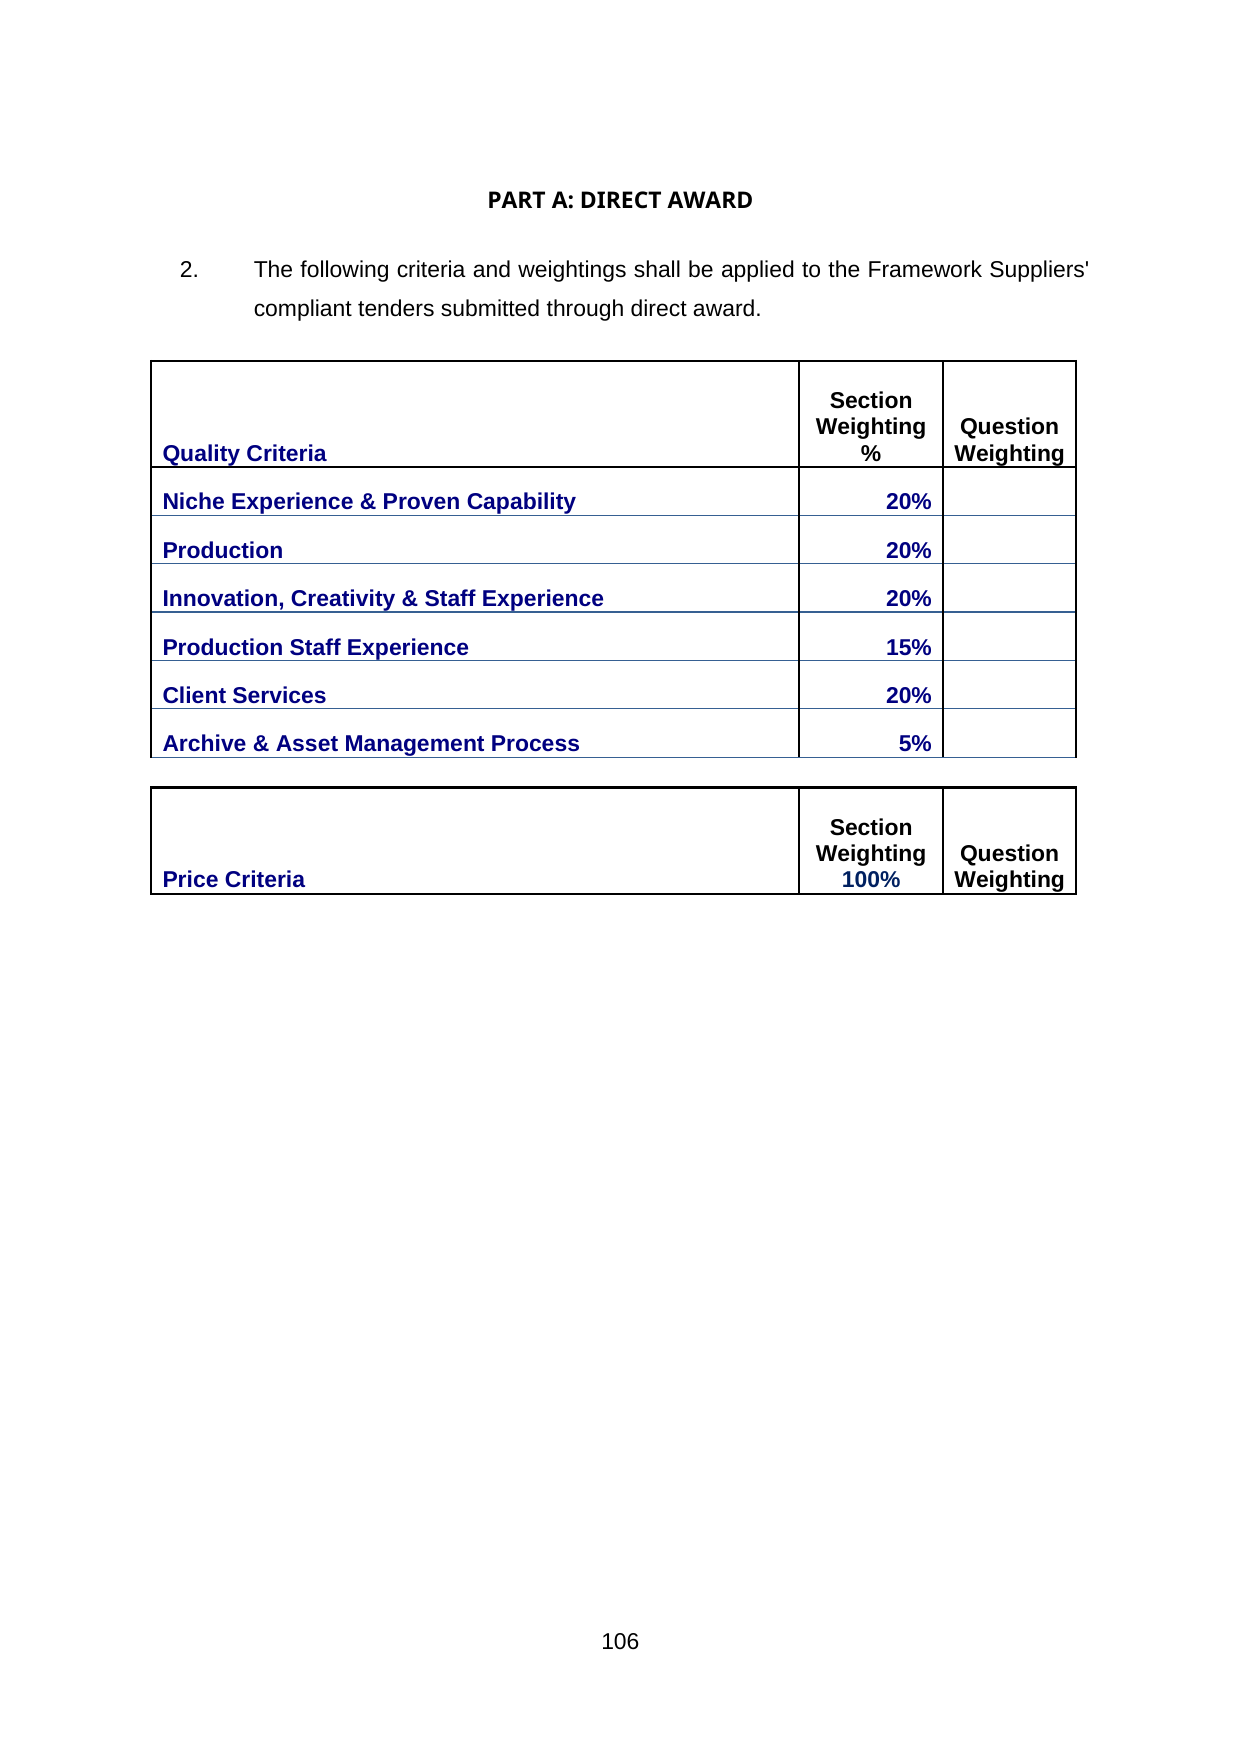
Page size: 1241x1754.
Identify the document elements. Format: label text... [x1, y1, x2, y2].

table_cell Niche Experience & Proven Capability [152, 468, 798, 514]
table_cell Innovation, Creativity & Staff Experience [152, 564, 798, 611]
table_cell [944, 516, 1075, 563]
table_header Question Weighting [944, 362, 1075, 466]
table_cell [944, 709, 1075, 757]
table_cell 20% [800, 661, 942, 708]
table_header Section Weighting 100% [800, 789, 942, 893]
table_cell [944, 564, 1075, 611]
table_cell [944, 468, 1075, 514]
table_header Question Weighting [944, 789, 1075, 893]
table_cell 20% [800, 468, 942, 514]
table_cell 20% [800, 564, 942, 611]
table_cell [944, 661, 1075, 708]
table_cell Production [152, 516, 798, 563]
table_header Quality Criteria [152, 362, 798, 466]
table_cell Production Staff Experience [152, 613, 798, 660]
text Part A: Direct Award [150, 184, 1090, 215]
table_header Price Criteria [152, 789, 798, 893]
table_cell [944, 613, 1075, 660]
table_cell Client Services [152, 661, 798, 708]
table_cell 20% [800, 516, 942, 563]
table_header Section Weighting % [800, 362, 942, 466]
table_cell Archive & Asset Management Process [152, 709, 798, 757]
text The following criteria and weightings shall be applied to the Framework Suppliers' compliant tenders submitted through direct award. [179, 256, 1090, 322]
table_cell 15% [800, 613, 942, 660]
table_cell 5% [800, 709, 942, 757]
